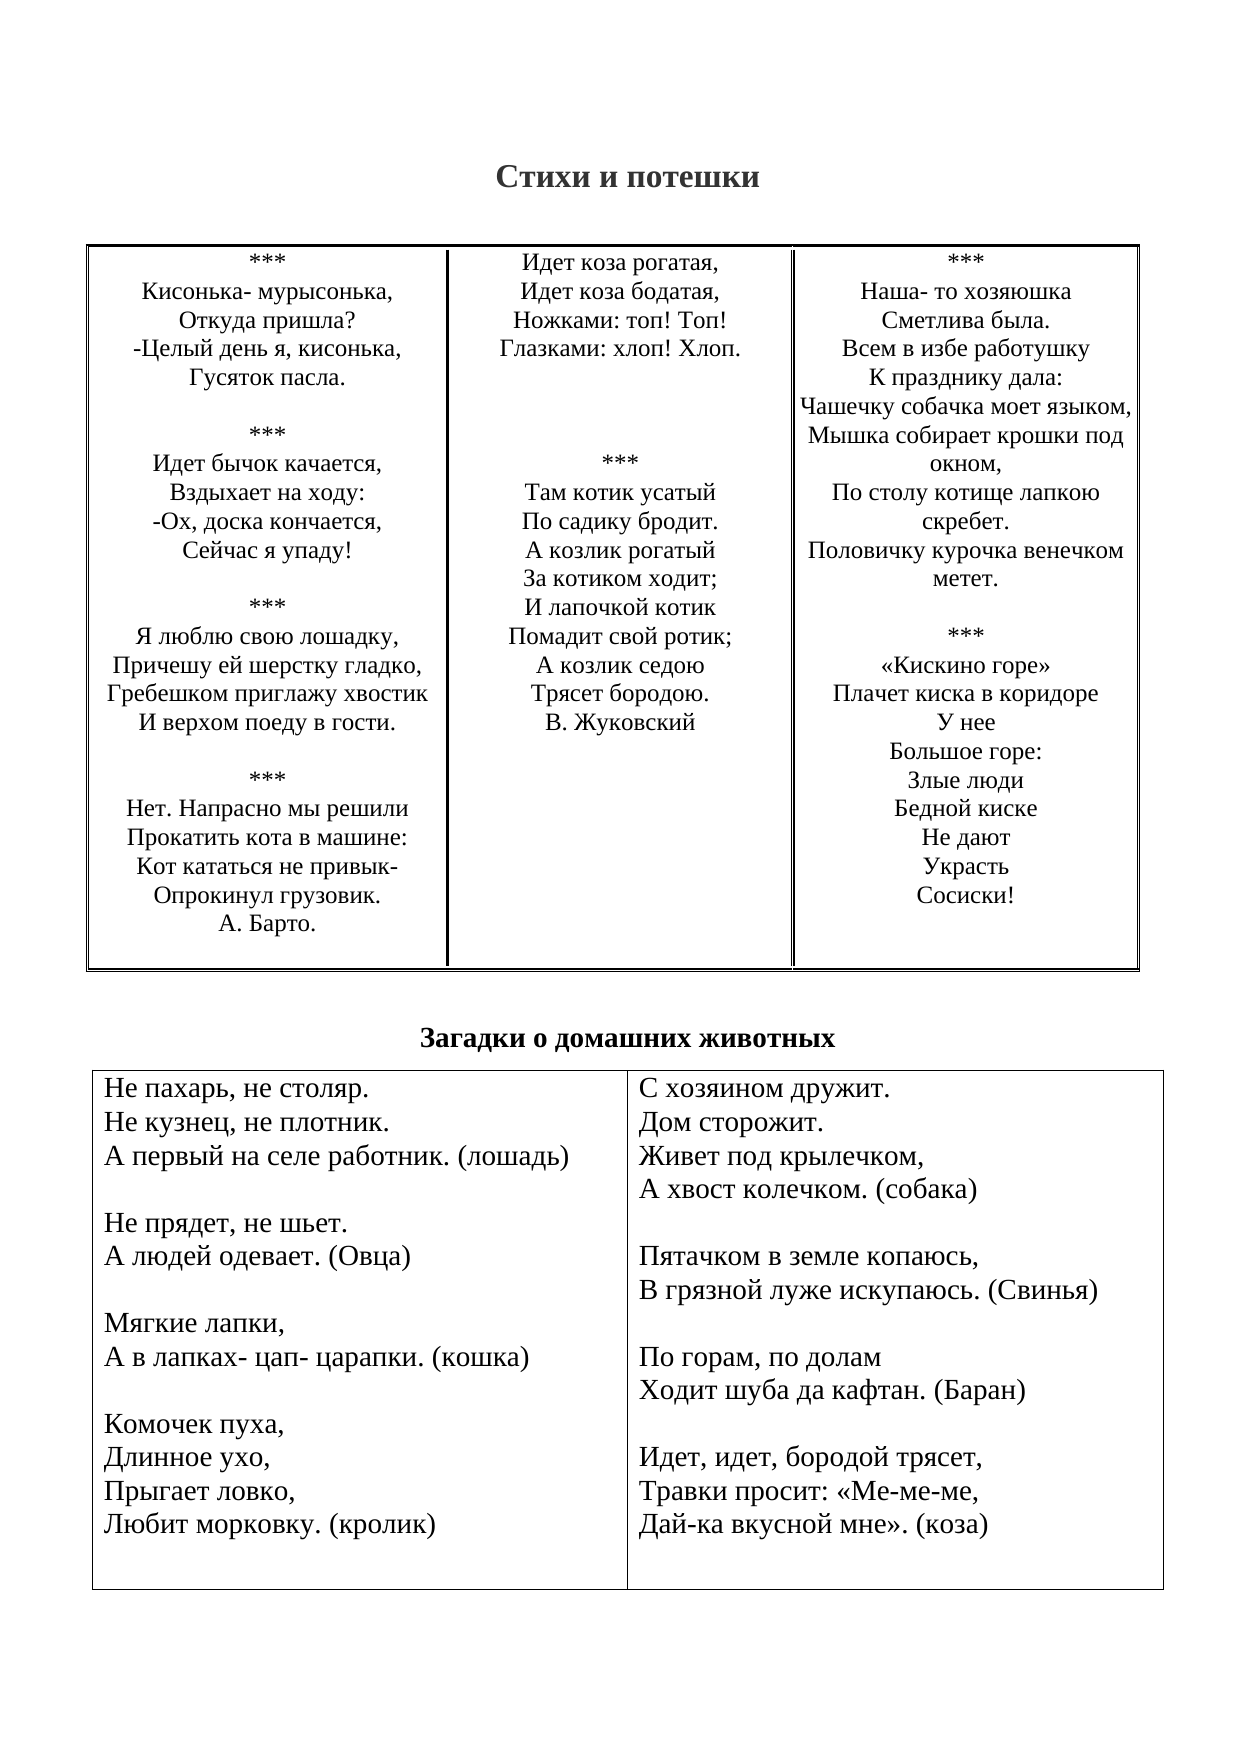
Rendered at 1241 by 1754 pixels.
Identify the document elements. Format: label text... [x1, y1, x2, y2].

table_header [628, 1071, 1163, 1589]
table_header *** Наша- то хозяюшка Сметлива была. Всем в избе работушку К празднику дала: Чашечку собачка моет языком, Мышка собирает крошки под окном, По столу котище лапкою скребет. Половичку курочка венечком метет. *** «Кискино горе» Плачет киска в коридоре У нее Большое горе: Злые люди Бедной киске Не дают Украсть Сосиски! [793, 247, 1137, 968]
table_header Идет коза рогатая, Идет коза бодатая, Ножками: топ! Топ! Глазками: хлоп! Хлоп. *** Там котик усатый По садику бродит. А козлик рогатый За котиком ходит; И лапочкой котик Помадит свой ротик; А козлик седою Трясет бородою. В. Жуковский [447, 246, 793, 968]
text Стихи и потешки [103, 156, 1152, 195]
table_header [93, 1071, 627, 1589]
table_header *** Кисонька- мурысонька, Откуда пришла? -Целый день я, кисонька, Гусяток пасла. *** Идет бычок качается, Вздыхает на ходу: -Ох, доска кончается, Сейчас я упаду! *** Я люблю свою лошадку, Причешу ей шерстку гладко, Гребешком приглажу хвостик И верхом поеду в гости. *** Нет. Напрасно мы решили Прокатить кота в машине: Кот кататься не привык- Опрокинул грузовик. А. Барто. [89, 247, 447, 968]
text Загадки о домашних животных [103, 1020, 1152, 1054]
